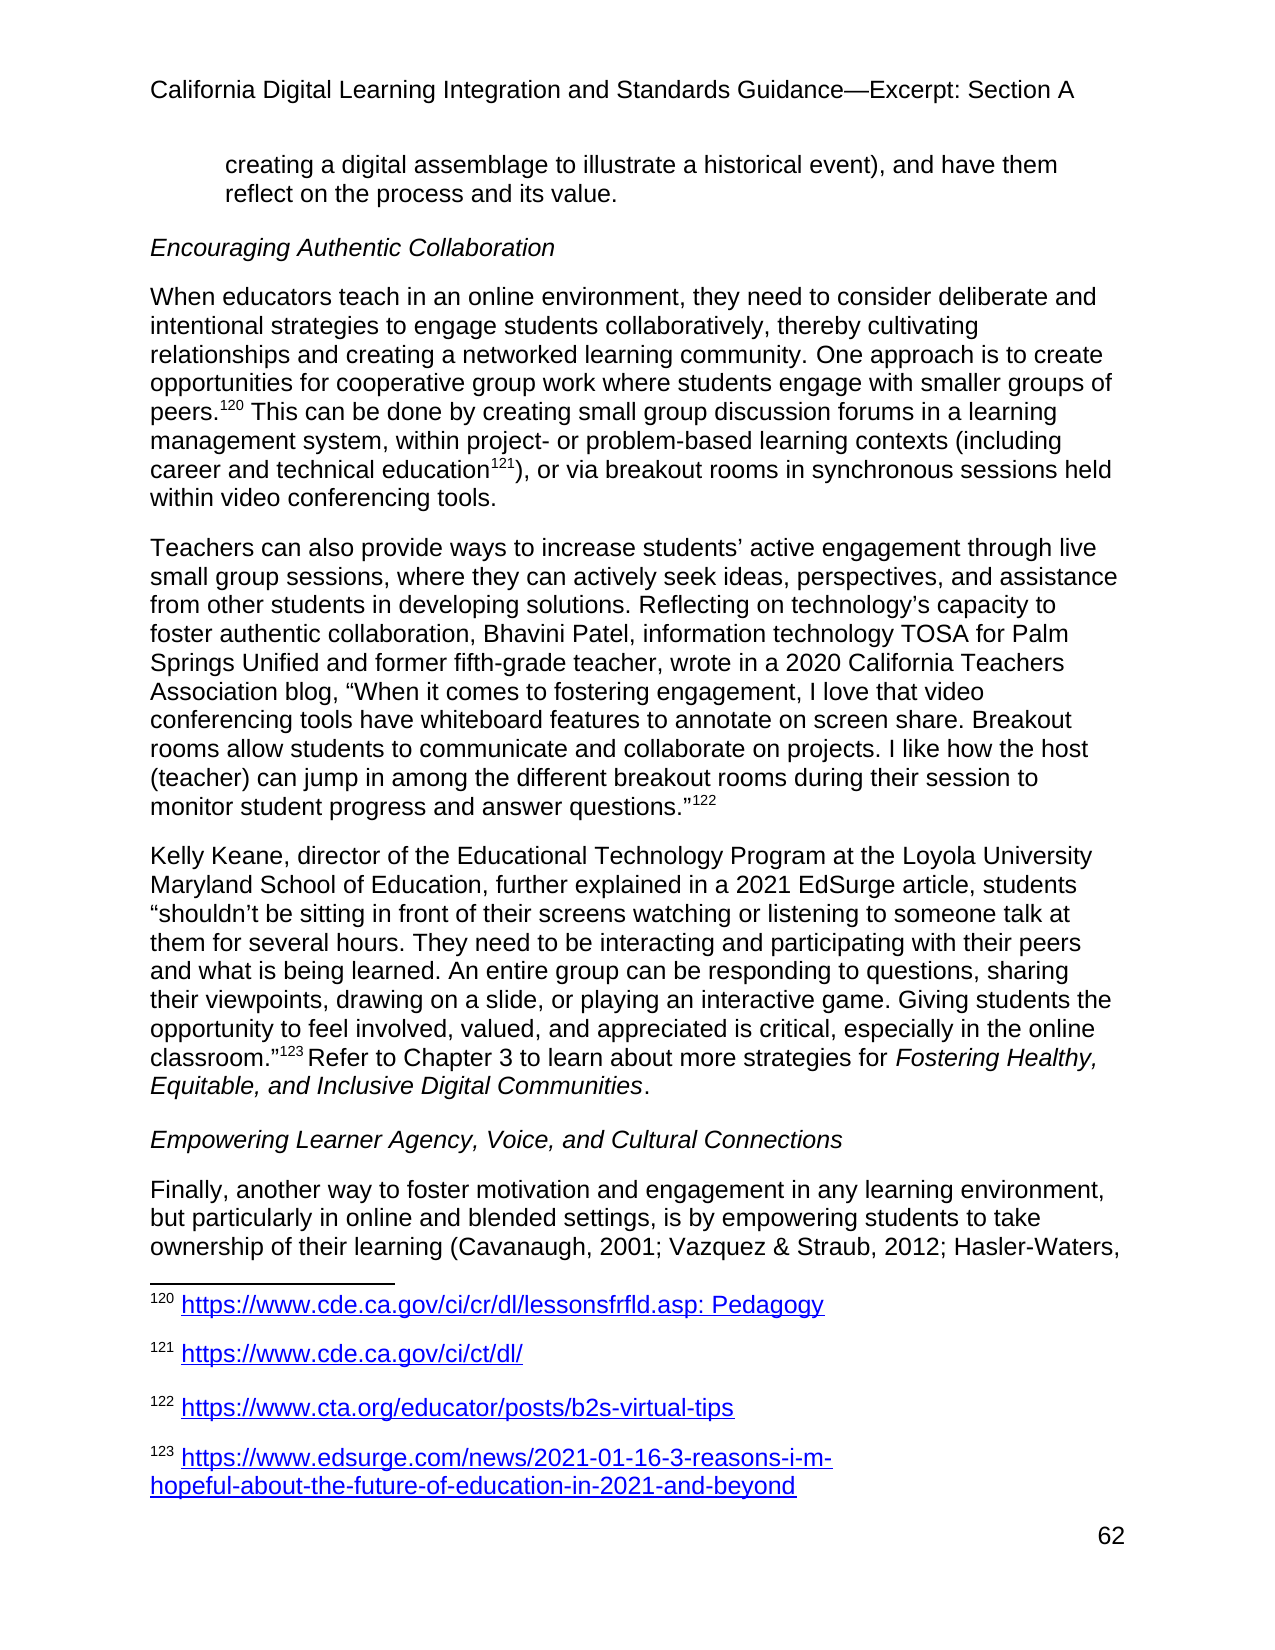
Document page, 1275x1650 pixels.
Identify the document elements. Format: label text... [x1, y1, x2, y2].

text Kelly Keane, director of the Educational Technology Program at the Loyola University Maryland School of Education, further explained in a 2021 EdSurge article, students “shouldn’t be sitting in front of their screens watching or listening to someone talk at them for several hours. They need to be interacting and participating with their peers and what is being learned. An entire group can be responding to questions, sharing their viewpoints, drawing on a slide, or playing an interactive game. Giving students the opportunity to feel involved, valued, and appreciated is critical, especially in the online classroom.” Refer to Chapter 3 to learn about more strategies for Fostering Healthy, Equitable, and Inclusive Digital Communities. [150, 841, 1125, 1100]
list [187, 150, 1125, 207]
text When educators teach in an online environment, they need to consider deliberate and intentional strategies to engage students collaboratively, thereby cultivating relationships and creating a networked learning community. One approach is to create opportunities for cooperative group work where students engage with smaller groups of peers. This can be done by creating small group discussion forums in a learning management system, within project- or problem-based learning contexts (including career and technical education), or via breakout rooms in synchronous sessions held within video conferencing tools. [150, 282, 1125, 512]
subtitle Encouraging Authentic Collaboration [150, 232, 1125, 261]
subtitle Empowering Learner Agency, Voice, and Cultural Connections [150, 1125, 1125, 1154]
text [150, 1174, 1125, 1261]
text Teachers can also provide ways to increase students’ active engagement through live small group sessions, where they can actively seek ideas, perspectives, and assistance from other students in developing solutions. Reflecting on technology’s capacity to foster authentic collaboration, Bhavini Patel, information technology TOSA for Palm Springs Unified and former fifth-grade teacher, wrote in a 2020 California Teachers Association blog, “When it comes to fostering engagement, I love that video conferencing tools have whiteboard features to annotate on screen share. Breakout rooms allow students to communicate and collaborate on projects. I like how the host (teacher) can jump in among the different breakout rooms during their session to monitor student progress and answer questions.” [150, 533, 1125, 820]
